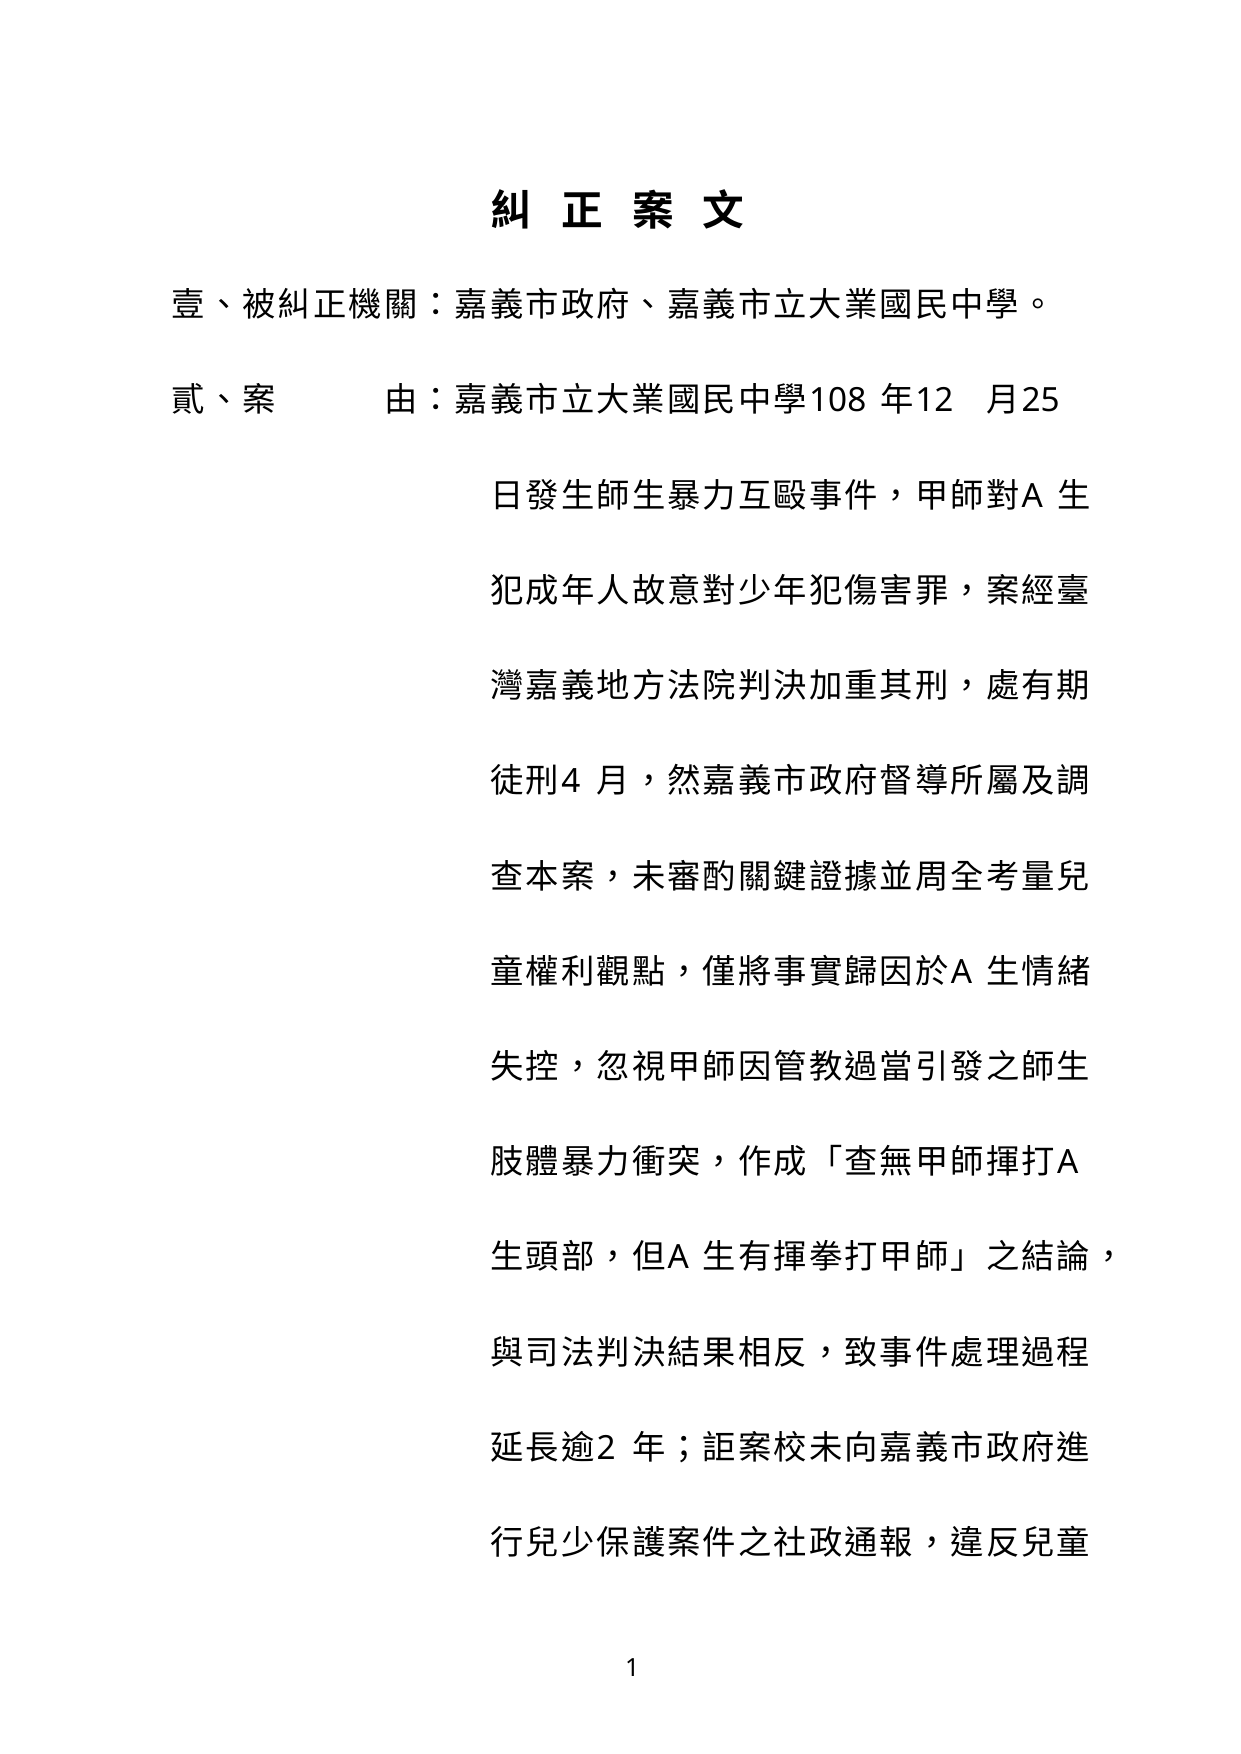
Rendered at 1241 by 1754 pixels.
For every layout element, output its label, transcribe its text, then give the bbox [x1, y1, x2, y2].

subtitle 被糾正機關：嘉義市政府、嘉義市立大業國民中學。 [171, 255, 1092, 350]
text 糾正案文 [171, 159, 1092, 255]
